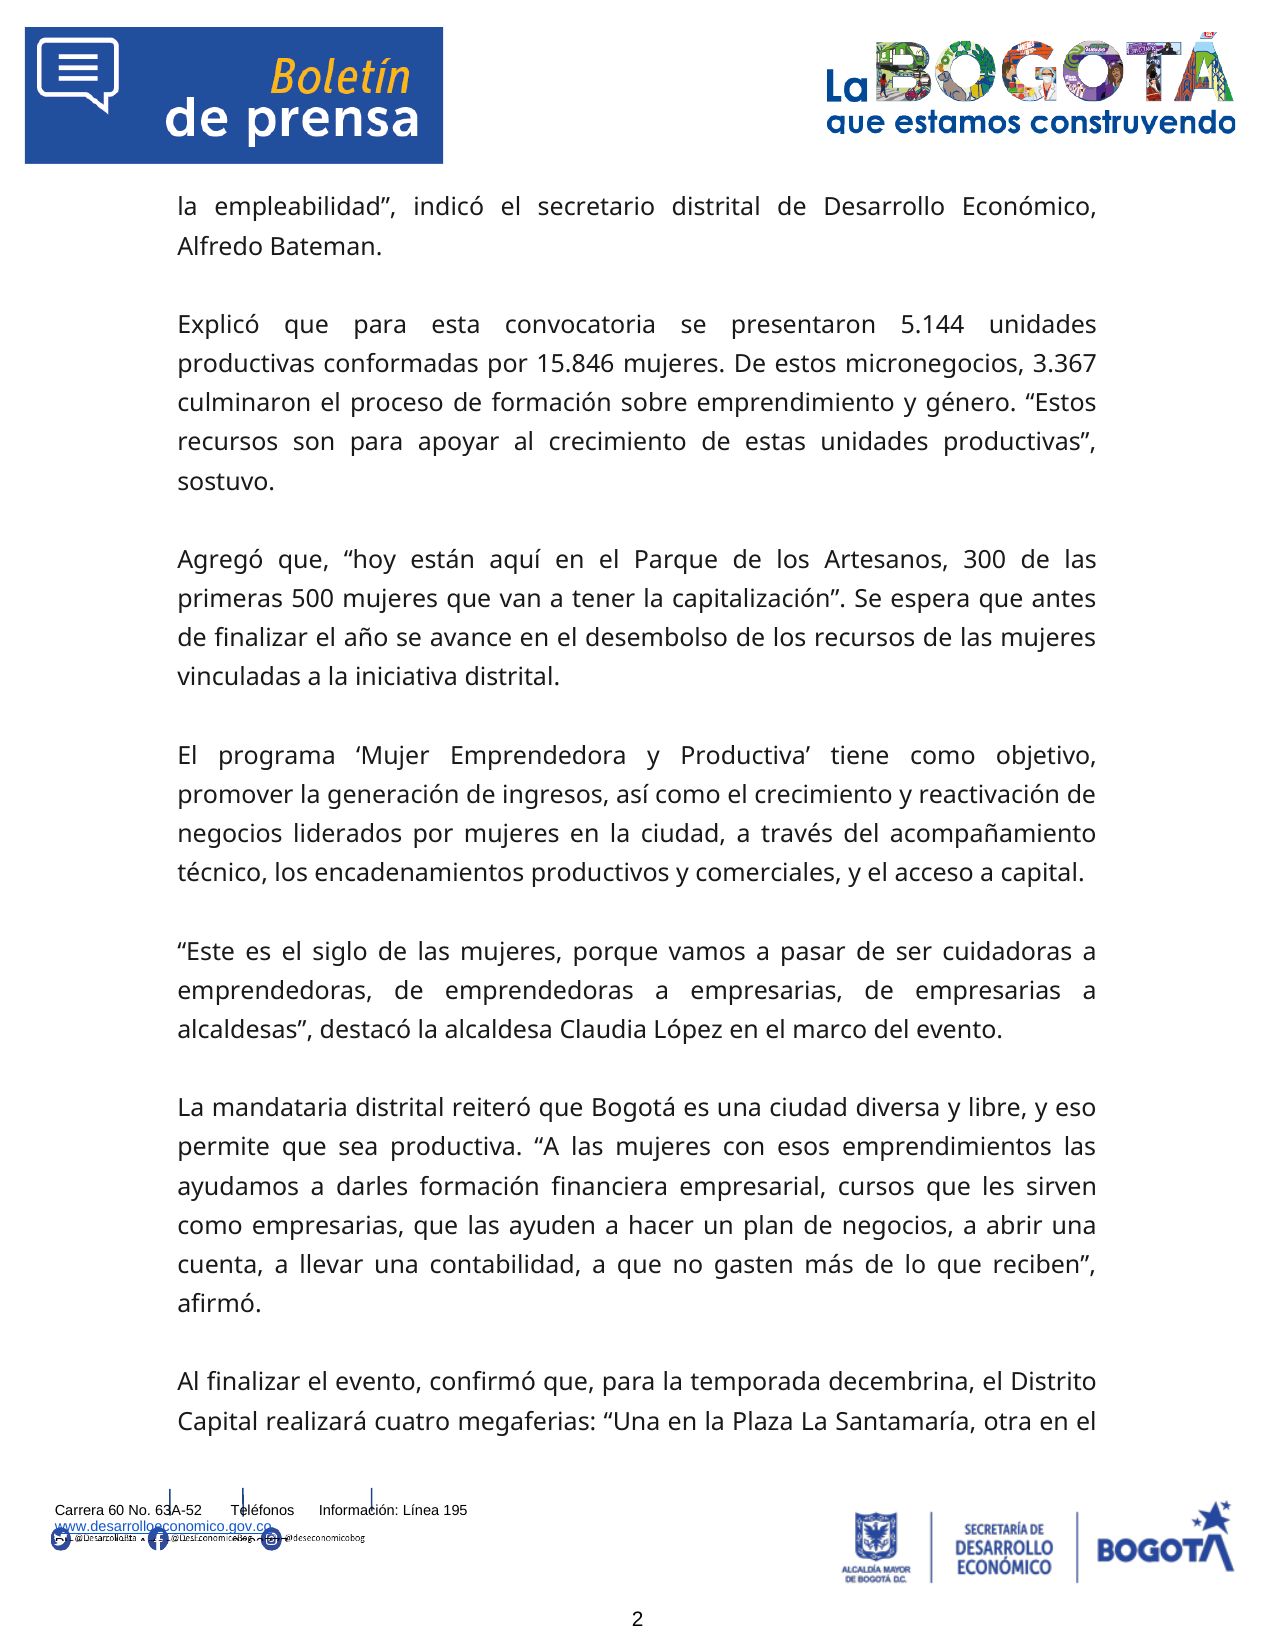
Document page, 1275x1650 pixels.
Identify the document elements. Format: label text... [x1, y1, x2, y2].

picture [827, 32, 1236, 134]
picture [24, 27, 444, 164]
text Agregó que, “hoy están aquí en el Parque de los Artesanos, 300 de las primeras 500 mujeres que van a tener la capitalización”. Se espera que antes de finalizar el año se avance en el desembolso de los recursos de las mujeres vinculadas a la iniciativa distrital. [177, 541, 1098, 693]
text El programa ‘Mujer Emprendedora y Productiva’ tiene como objetivo, promover la generación de ingresos, así como el crecimiento y reactivación de negocios liderados por mujeres en la ciudad, a través del acompañamiento técnico, los encadenamientos productivos y comerciales, y el acceso a capital. [177, 737, 1098, 889]
text Explicó que para esta convocatoria se presentaron 5.144 unidades productivas conformadas por 15.846 mujeres. De estos micronegocios, 3.367 culminaron el proceso de formación sobre emprendimiento y género. “Estos recursos son para apoyar al crecimiento de estas unidades productivas”, sostuvo. [177, 306, 1098, 497]
picture [838, 1498, 1238, 1587]
text “Este es el siglo de las mujeres, porque vamos a pasar de ser cuidadoras a emprendedoras, de emprendedoras a empresarias, de empresarias a alcaldesas”, destacó la alcaldesa Claudia López en el marco del evento. [177, 933, 1098, 1046]
text La mandataria distrital reiteró que Bogotá es una ciudad diversa y libre, y eso permite que sea productiva. “A las mujeres con esos emprendimientos las ayudamos a darles formación financiera empresarial, cursos que les sirven como empresarias, que las ayuden a hacer un plan de negocios, a abrir una cuenta, a llevar una contabilidad, a que no gasten más de lo que reciben”, afirmó. [177, 1090, 1098, 1320]
picture [51, 1527, 372, 1551]
